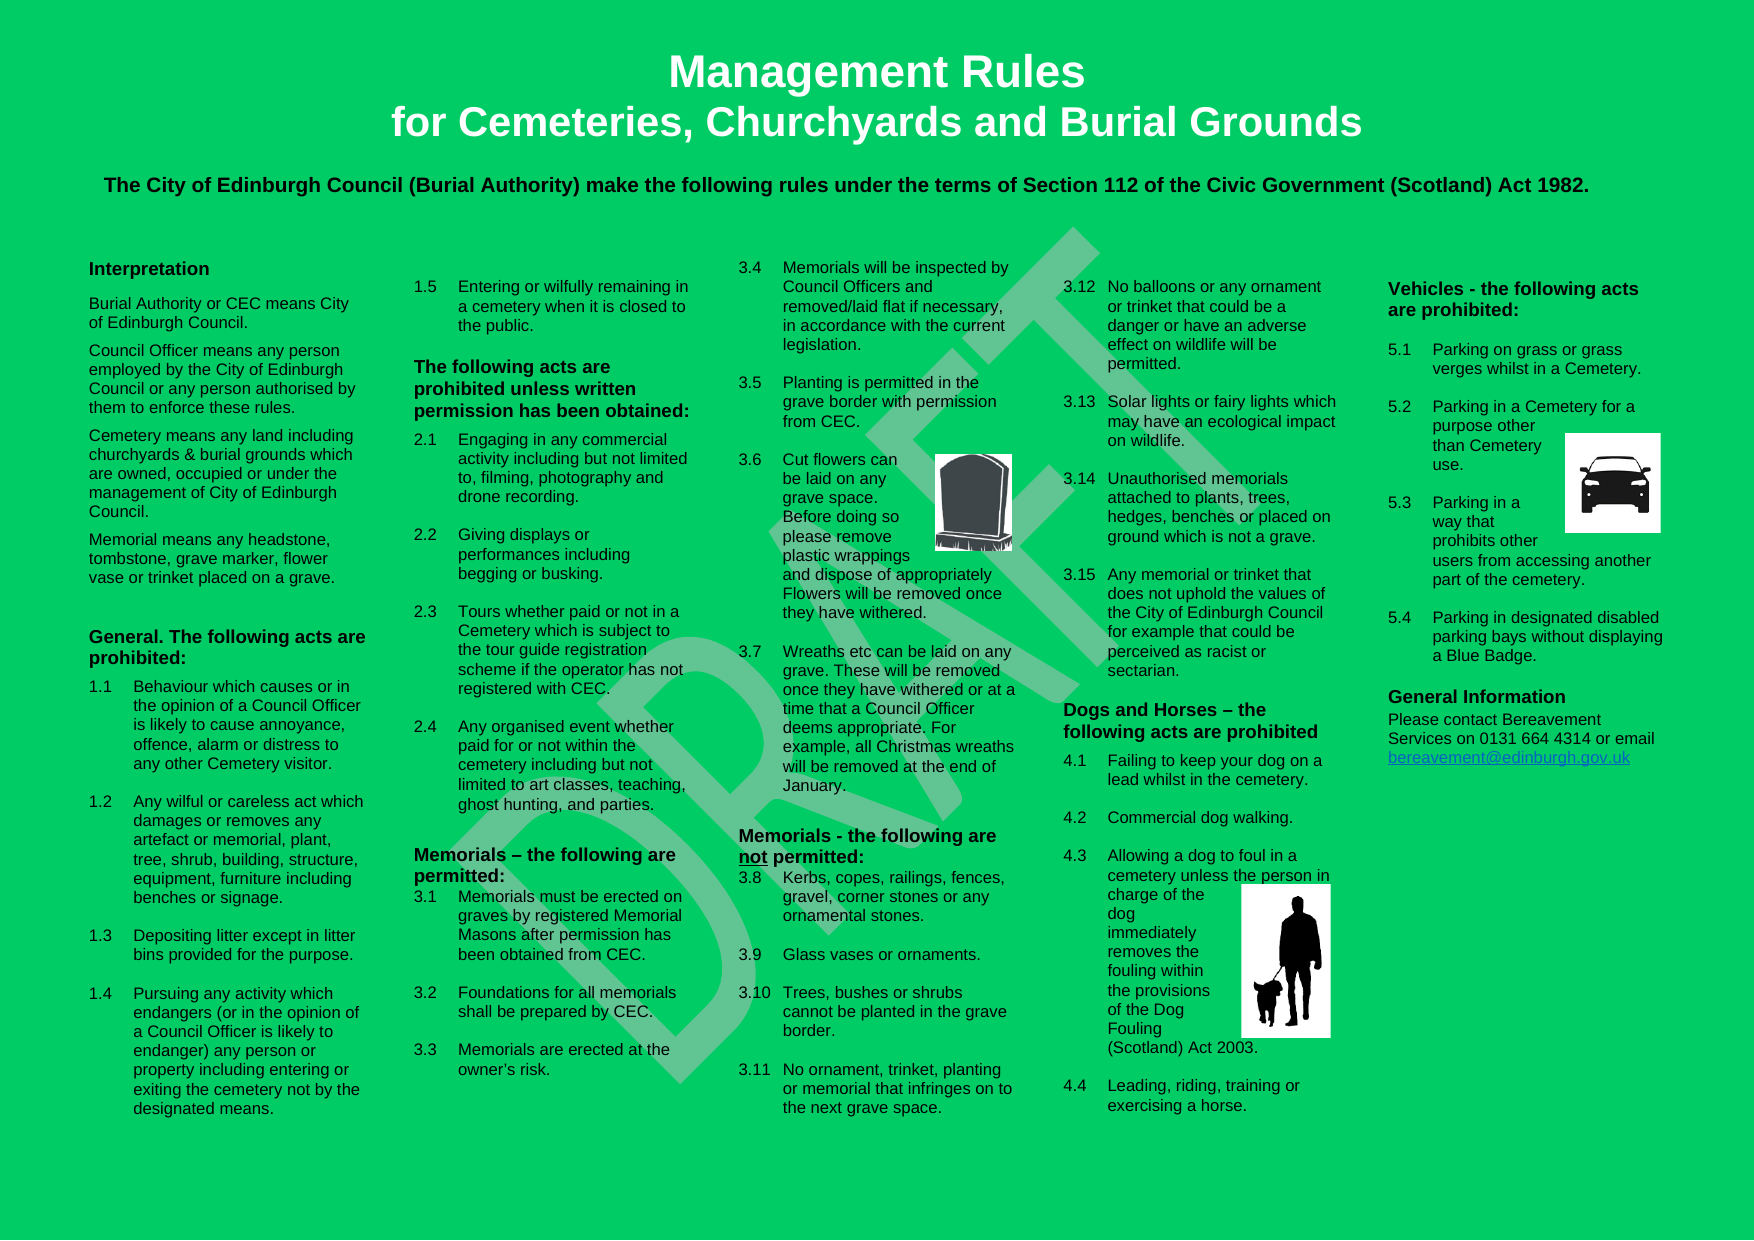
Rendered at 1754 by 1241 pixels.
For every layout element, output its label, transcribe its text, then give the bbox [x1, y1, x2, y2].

list General Information [1388, 686, 1665, 708]
text 3.9 Glass vases or ornaments. [738, 944, 1016, 964]
picture [1563, 433, 1660, 531]
list 3.1 Memorials must be erected on graves by registered Memorial Masons after permission has been obtained from CEC. [413, 887, 691, 963]
list 5.2 Parking in a Cemetery for a purpose other than Cemetery use. [1388, 397, 1665, 474]
list Please contact Bereavement Services on 0131 664 4314 or email bereavement@edinburgh.gov.uk [1388, 709, 1665, 767]
list 3.6 Cut flowers can be laid on any grave space. Before doing so please remove plastic wrappings and dispose of appropriately Flowers will be removed once they have withered. [738, 450, 1016, 622]
text 3.11 No ornament, trinket, planting or memorial that infringes on to the next grave space. [738, 1059, 1016, 1117]
list Vehicles - the following acts are prohibited: [1388, 277, 1665, 320]
text 3.8 Kerbs, copes, railings, fences, gravel, corner stones or any ornamental stones. [738, 868, 1016, 925]
text Dogs and Horses – the following acts are prohibited [1063, 699, 1341, 742]
text Interpretation [89, 258, 366, 280]
list 3.7 Wreaths etc can be laid on any grave. These will be removed once they have withered or at a time that a Council Officer deems appropriate. For example, all Christmas wreaths will be removed at the end of January. [738, 641, 1016, 795]
list Depositing litter except in litter bins provided for the purpose. [89, 926, 366, 964]
text Burial Authority or CEC means City of Edinburgh Council. [89, 294, 366, 332]
text 3.14 Unauthorised memorials attached to plants, trees, hedges, benches or placed on ground which is not a grave. [1063, 469, 1341, 546]
text 2.1 Engaging in any commercial activity including but not limited to, filming, photography and drone recording. [413, 429, 691, 506]
list Memorials – the following are permitted: [413, 844, 691, 887]
list 4.1 Failing to keep your dog on a lead whilst in the cemetery. [1063, 750, 1341, 789]
list 5.1 Parking on grass or grass verges whilst in a Cemetery. [1388, 339, 1665, 378]
list Pursuing any activity which endangers (or in the opinion of a Council Officer is likely to endanger) any person or property including entering or exiting the cemetery not by the designated means. [89, 983, 366, 1118]
list 3.3 Memorials are erected at the owner’s risk. [413, 1040, 691, 1078]
text 2.4 Any organised event whether paid for or not within the cemetery including but not limited to art classes, teaching, ghost hunting, and parties. [413, 717, 691, 814]
list 4.2 Commercial dog walking. [1063, 808, 1341, 827]
list 5.3 Parking in a way that prohibits other users from accessing another part of the cemetery. [1388, 493, 1665, 589]
text Memorial means any headstone, tombstone, grave marker, flower vase or trinket placed on a grave. [89, 530, 366, 587]
text Cemetery means any land including churchyards & burial grounds which are owned, occupied or under the management of City of Edinburgh Council. [89, 426, 366, 521]
list The following acts are prohibited unless written permission has been obtained: [413, 356, 691, 421]
list 3.5 Planting is permitted in the grave border with permission from CEC. [738, 373, 1016, 431]
text Council Officer means any person employed by the City of Edinburgh Council or any person authorised by them to enforce these rules. [89, 341, 366, 417]
text 3.10 Trees, bushes or shrubs cannot be planted in the grave border. [738, 983, 1016, 1040]
picture [933, 454, 1012, 548]
list 4.3 Allowing a dog to foul in a cemetery unless the person in charge of the dog immediately removes the fouling within the provisions of the Dog Fouling (Scotland) Act 2003. [1063, 846, 1341, 1057]
text The City of Edinburgh Council (Burial Authority) make the following rules under the terms of Section 112 of the Civic Government (Scotland) Act 1982. [103, 173, 1665, 197]
list Behaviour which causes or in the opinion of a Council Officer is likely to cause annoyance, offence, alarm or distress to any other Cemetery visitor. [89, 677, 366, 773]
text 3.12 No balloons or any ornament or trinket that could be a danger or have an adverse effect on wildlife will be permitted. [1063, 277, 1341, 373]
text General. The following acts are prohibited: [89, 625, 366, 668]
list 5.4 Parking in designated disabled parking bays without displaying a Blue Badge. [1388, 608, 1665, 665]
list Entering or wilfully remaining in a cemetery when it is closed to the public. [413, 277, 691, 335]
list 4.4 Leading, riding, training or exercising a horse. [1063, 1076, 1341, 1114]
list 3.4 Memorials will be inspected by Council Officers and removed/laid flat if necessary, in accordance with the current legislation. [738, 258, 1016, 354]
list 3.2 Foundations for all memorials shall be prepared by CEC. [413, 983, 691, 1021]
list Any wilful or careless act which damages or removes any artefact or memorial, plant, tree, shrub, building, structure, equipment, furniture including benches or signage. [89, 792, 366, 907]
text Memorials - the following are not permitted: [738, 825, 1016, 868]
picture [1240, 884, 1331, 1035]
text 3.13 Solar lights or fairy lights which may have an ecological impact on wildlife. [1063, 392, 1341, 450]
text 2.2 Giving displays or performances including begging or busking. [413, 525, 691, 583]
text 3.15 Any memorial or trinket that does not uphold the values of the City of Edinburgh Council for example that could be perceived as racist or sectarian. [1063, 565, 1341, 680]
text 2.3 Tours whether paid or not in a Cemetery which is subject to the tour guide registration scheme if the operator has not registered with CEC. [413, 602, 691, 698]
